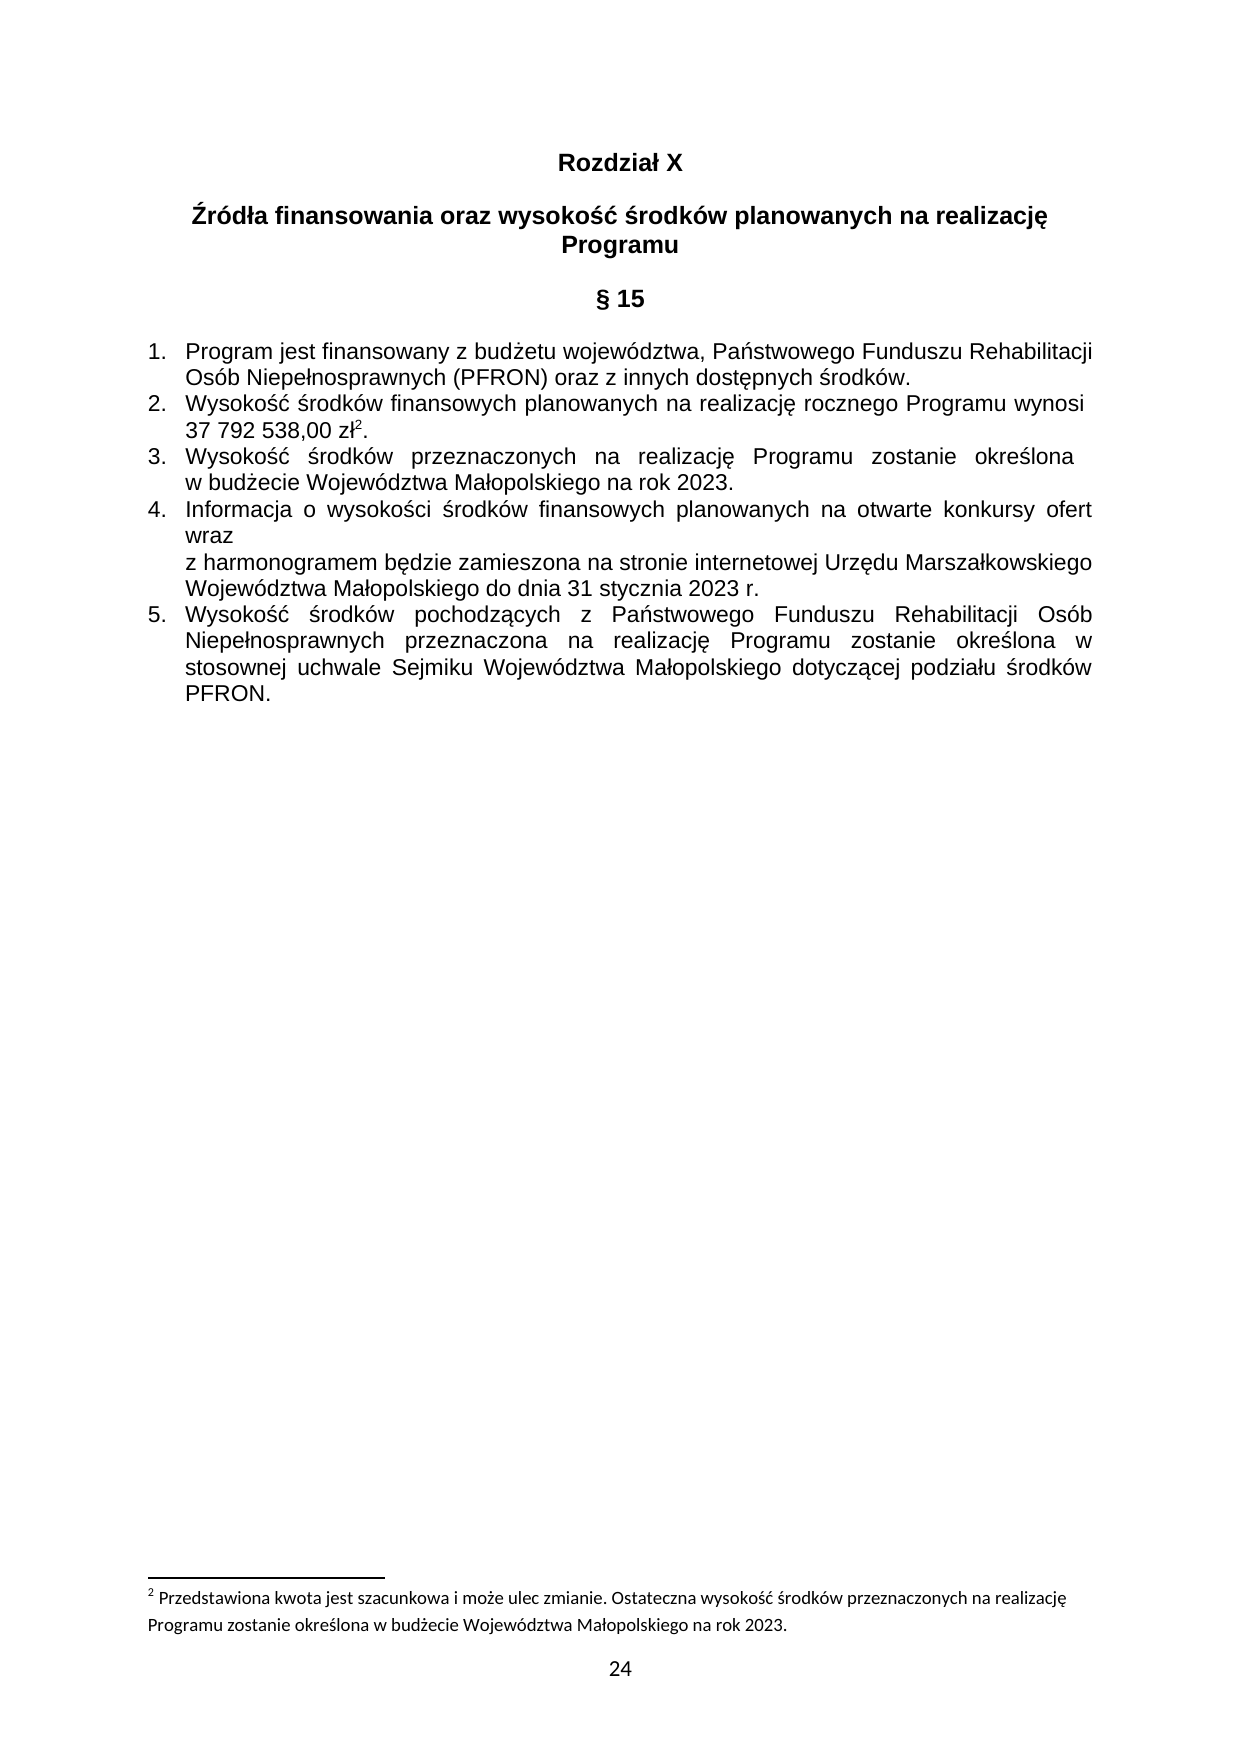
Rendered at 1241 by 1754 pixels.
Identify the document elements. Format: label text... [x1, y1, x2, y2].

list Program jest finansowany z budżetu województwa, Państwowego Funduszu Rehabilitacji Osób Niepełnosprawnych (PFRON) oraz z innych dostępnych środków. [148, 338, 1093, 390]
list Wysokość środków finansowych planowanych na realizację rocznego Programu wynosi 37 792 538,00 zł. [148, 390, 1093, 443]
subtitle Źródła finansowania oraz wysokość środków planowanych na realizację Programu [148, 201, 1093, 259]
list Informacja o wysokości środków finansowych planowanych na otwarte konkursy ofert wraz z harmonogramem będzie zamieszona na stronie internetowej Urzędu Marszałkowskiego Województwa Małopolskiego do dnia 31 stycznia 2023 r. [148, 496, 1093, 601]
subtitle Rozdział X [148, 148, 1093, 176]
subtitle § 15 [148, 284, 1093, 313]
list Wysokość środków przeznaczonych na realizację Programu zostanie określona w budżecie Województwa Małopolskiego na rok 2023. [148, 443, 1093, 496]
list Wysokość środków pochodzących z Państwowego Funduszu Rehabilitacji Osób Niepełnosprawnych przeznaczona na realizację Programu zostanie określona w stosownej uchwale Sejmiku Województwa Małopolskiego dotyczącej podziału środków PFRON. [148, 601, 1093, 707]
